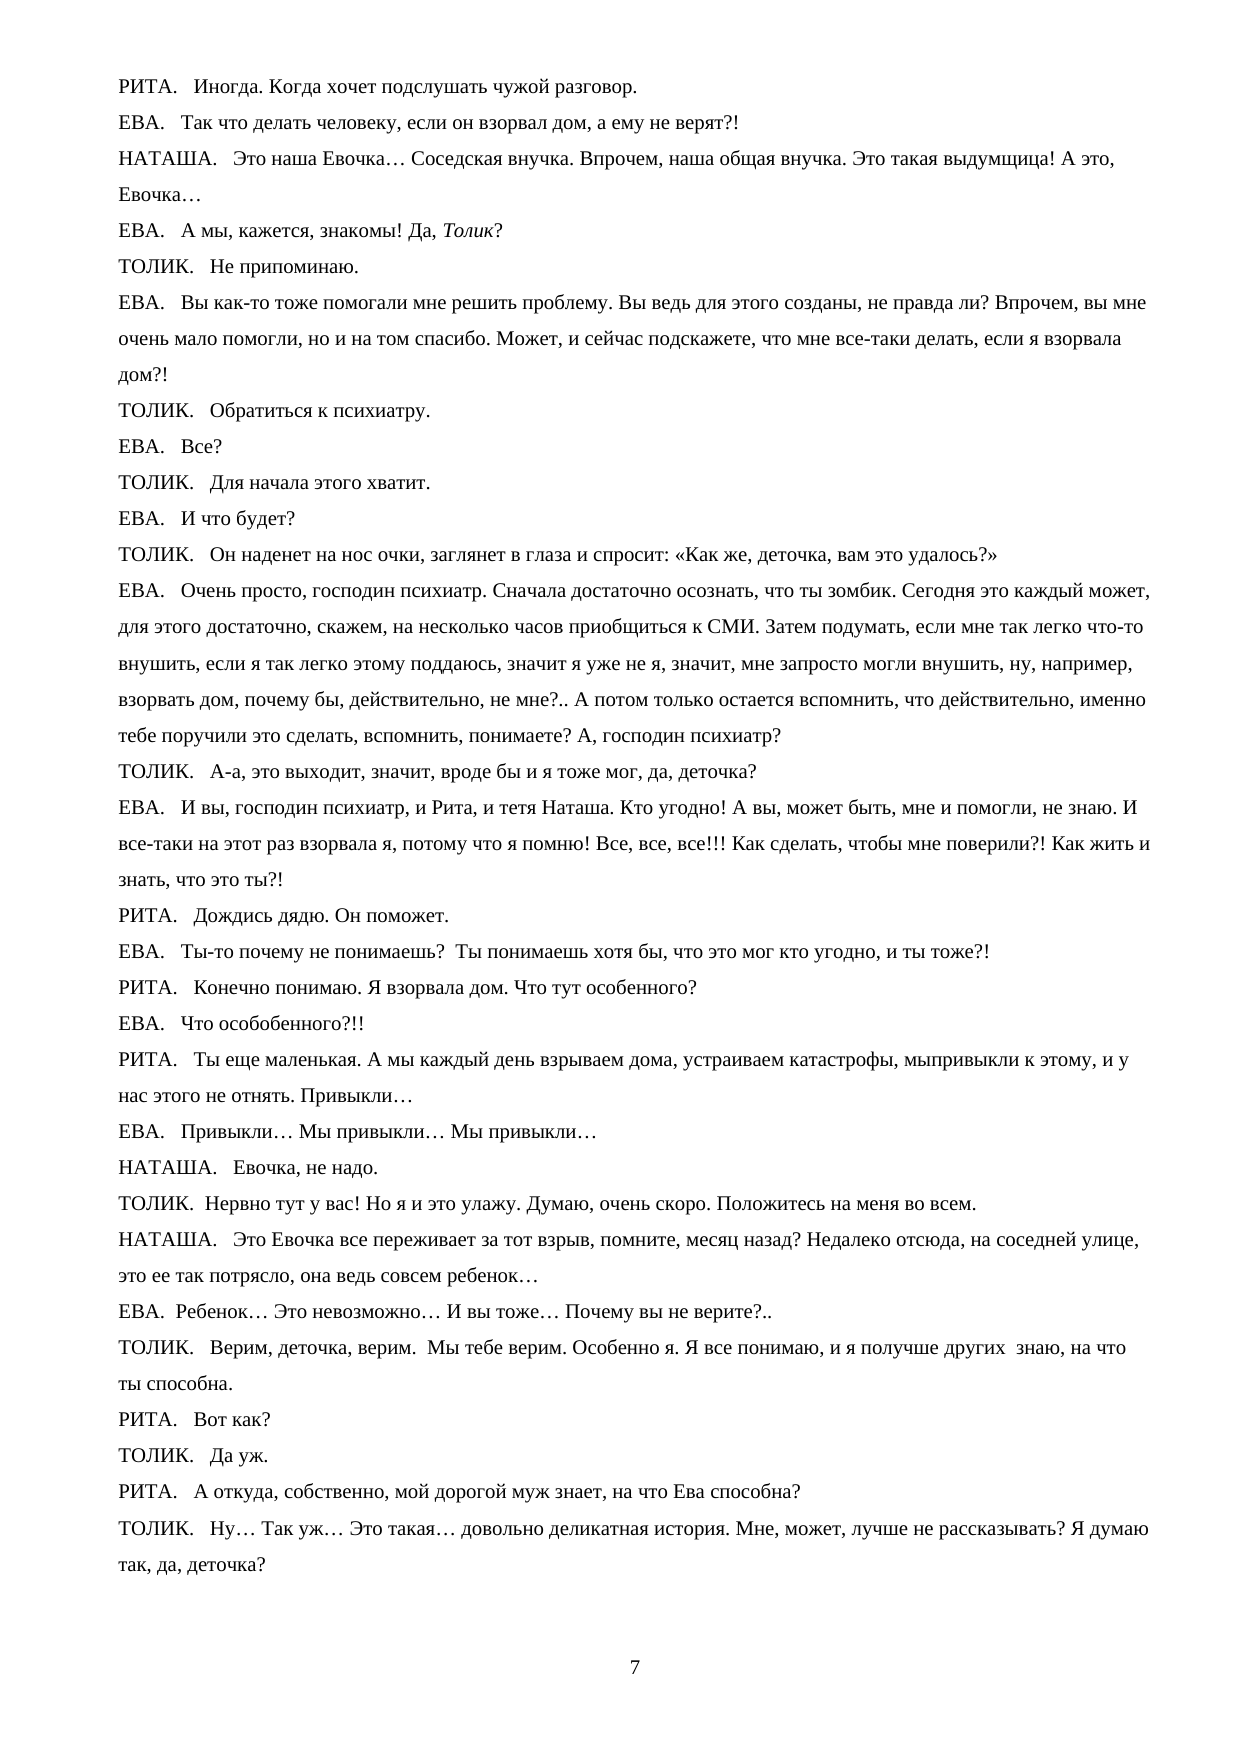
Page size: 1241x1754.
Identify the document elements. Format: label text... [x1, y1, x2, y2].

text РИТА. Дождись дядю. Он поможет. [118, 903, 1152, 927]
text ЕВА. Ты-то почему не понимаешь? Ты понимаешь хотя бы, что это мог кто угодно, и ты тоже?! [118, 939, 1152, 963]
text НАТАША. Это наша Евочка… Соседская внучка. Впрочем, наша общая внучка. Это такая выдумщица! А это, Евочка… [118, 146, 1152, 206]
text ТОЛИК. Не припоминаю. [118, 254, 1152, 278]
text НАТАША. Это Евочка все переживает за тот взрыв, помните, месяц назад? Недалеко отсюда, на соседней улице, это ее так потрясло, она ведь совсем ребенок… [118, 1227, 1152, 1287]
text РИТА. Вот как? [118, 1407, 1152, 1431]
text ТОЛИК. Он наденет на нос очки, заглянет в глаза и спросит: «Как же, деточка, вам это удалось?» [118, 542, 1152, 566]
text ЕВА. И вы, господин психиатр, и Рита, и тетя Наташа. Кто угодно! А вы, может быть, мне и помогли, не знаю. И все-таки на этот раз взорвала я, потому что я помню! Все, все, все!!! Как сделать, чтобы мне поверили?! Как жить и знать, что это ты?! [118, 795, 1152, 891]
text ЕВА. Что особобенного?!! [118, 1011, 1152, 1035]
text РИТА. А откуда, собственно, мой дорогой муж знает, на что Ева способна? [118, 1479, 1152, 1503]
text РИТА. Иногда. Когда хочет подслушать чужой разговор. [118, 74, 1152, 98]
text ЕВА. Вы как-то тоже помогали мне решить проблему. Вы ведь для этого созданы, не правда ли? Впрочем, вы мне очень мало помогли, но и на том спасибо. Может, и сейчас подскажете, что мне все-таки делать, если я взорвала дом?! [118, 290, 1152, 386]
text ЕВА. Очень просто, господин психиатр. Сначала достаточно осознать, что ты зомбик. Сегодня это каждый может, для этого достаточно, скажем, на несколько часов приобщиться к СМИ. Затем подумать, если мне так легко что-то внушить, если я так легко этому поддаюсь, значит я уже не я, значит, мне запросто могли внушить, ну, например, взорвать дом, почему бы, действительно, не мне?.. А потом только остается вспомнить, что действительно, именно тебе поручили это сделать, вспомнить, понимаете? А, господин психиатр? [118, 578, 1152, 747]
text ЕВА. Привыкли… Мы привыкли… Мы привыкли… [118, 1119, 1152, 1143]
text НАТАША. Евочка, не надо. [118, 1155, 1152, 1179]
text ТОЛИК. Ну… Так уж… Это такая… довольно деликатная история. Мне, может, лучше не рассказывать? Я думаю так, да, деточка? [118, 1516, 1152, 1576]
text ТОЛИК. Для начала этого хватит. [118, 470, 1152, 494]
text ТОЛИК. Обратиться к психиатру. [118, 398, 1152, 422]
text ТОЛИК. Нервно тут у вас! Но я и это улажу. Думаю, очень скоро. Положитесь на меня во всем. [118, 1191, 1152, 1215]
text ЕВА. Так что делать человеку, если он взорвал дом, а ему не верят?! [118, 110, 1152, 134]
text ЕВА. Ребенок… Это невозможно… И вы тоже… Почему вы не верите?.. [118, 1299, 1152, 1323]
text РИТА. Ты еще маленькая. А мы каждый день взрываем дома, устраиваем катастрофы, мыпривыкли к этому, и у нас этого не отнять. Привыкли… [118, 1047, 1152, 1107]
text ТОЛИК. А-а, это выходит, значит, вроде бы и я тоже мог, да, деточка? [118, 759, 1152, 783]
text ЕВА. И что будет? [118, 506, 1152, 530]
text ЕВА. Все? [118, 434, 1152, 458]
text РИТА. Конечно понимаю. Я взорвала дом. Что тут особенного? [118, 975, 1152, 999]
text ТОЛИК. Да уж. [118, 1443, 1152, 1467]
text ЕВА. А мы, кажется, знакомы! Да, Толик? [118, 218, 1152, 242]
text ТОЛИК. Верим, деточка, верим. Мы тебе верим. Особенно я. Я все понимаю, и я получше других знаю, на что ты способна. [118, 1335, 1152, 1395]
